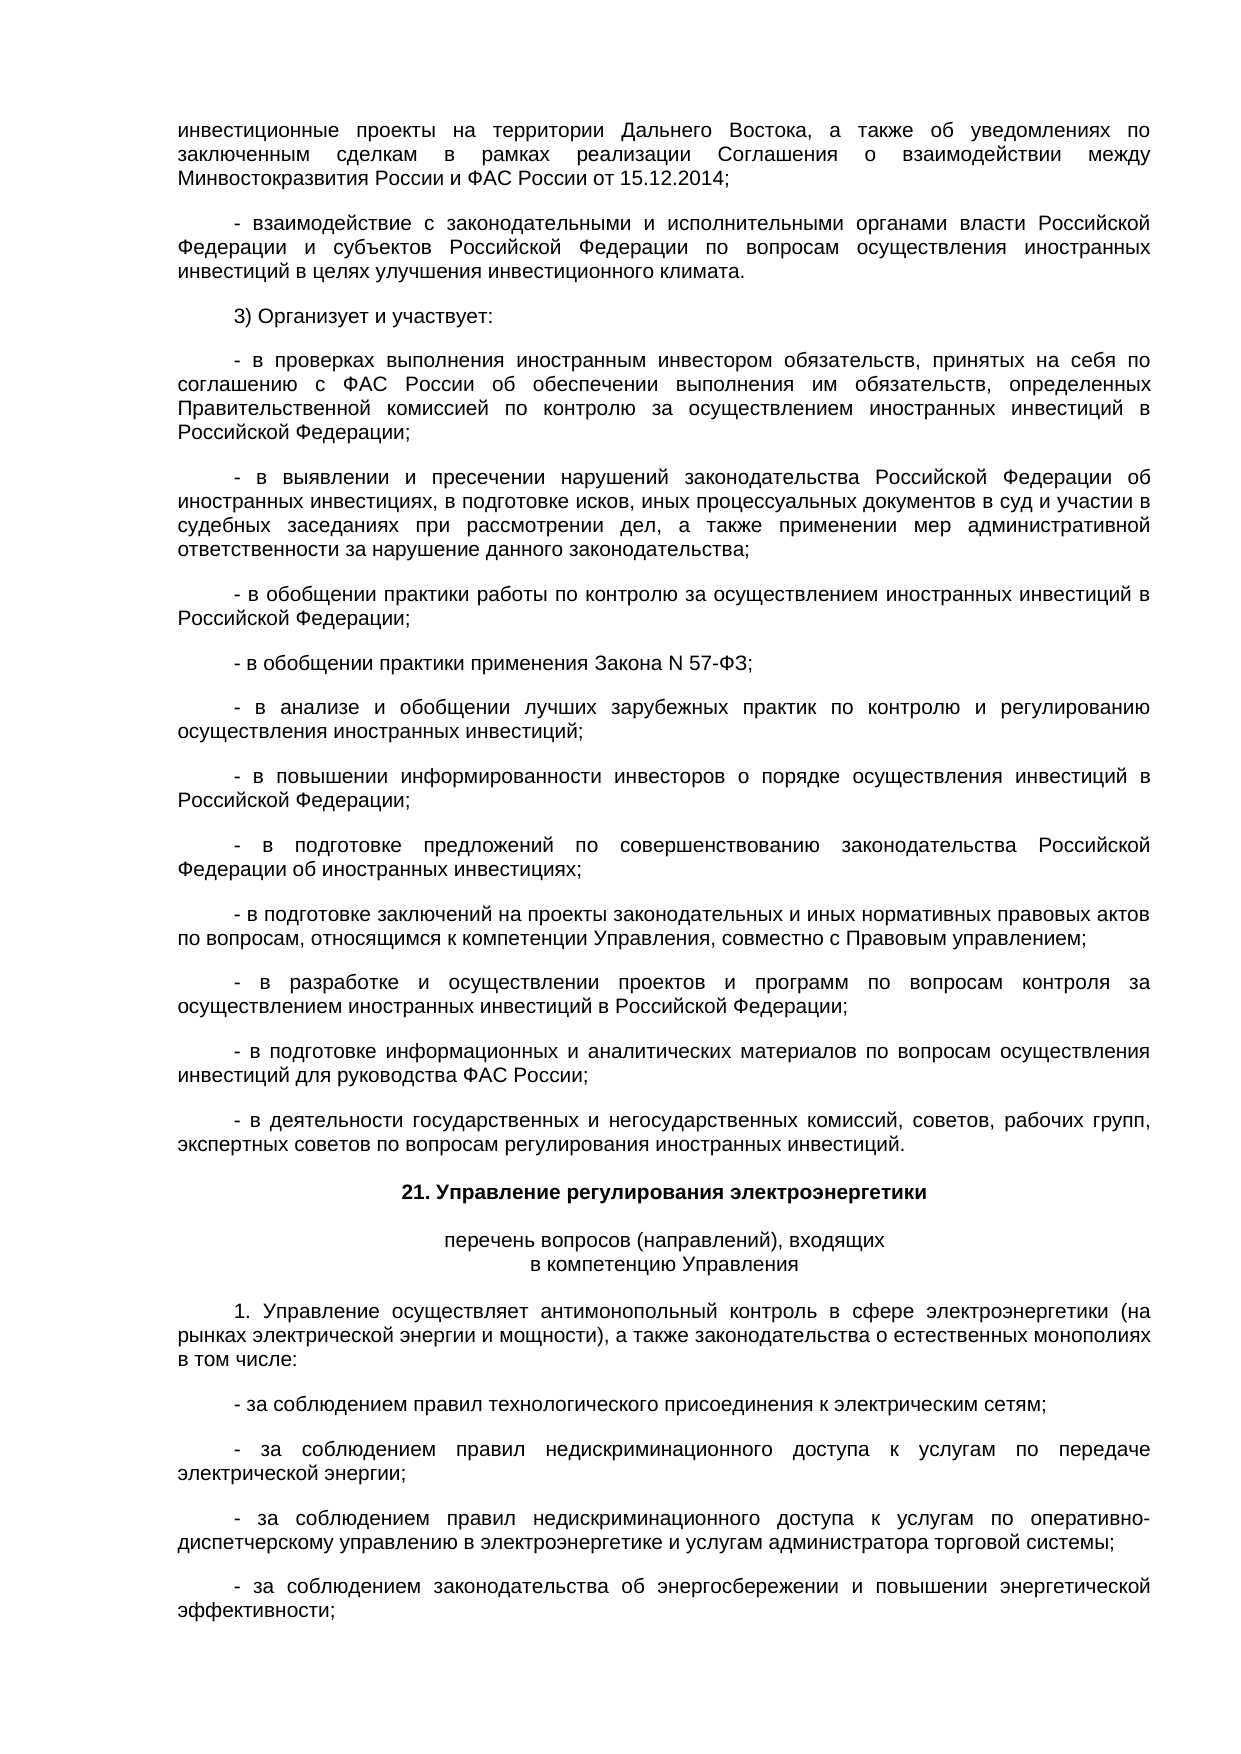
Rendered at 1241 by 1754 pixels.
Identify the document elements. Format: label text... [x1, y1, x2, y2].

text - за соблюдением правил недискриминационного доступа к услугам по оперативно-диспетчерскому управлению в электроэнергетике и услугам администратора торговой системы; [177, 1506, 1152, 1553]
text - в подготовке информационных и аналитических материалов по вопросам осуществления инвестиций для руководства ФАС России; [177, 1039, 1152, 1087]
text - в подготовке предложений по совершенствованию законодательства Российской Федерации об иностранных инвестициях; [177, 833, 1152, 881]
text - в обобщении практики применения Закона N 57-ФЗ; [177, 650, 1152, 674]
text - за соблюдением правил недискриминационного доступа к услугам по передаче электрической энергии; [177, 1437, 1152, 1485]
text 3) Организует и участвует: [177, 303, 1152, 327]
text - в проверках выполнения иностранным инвестором обязательств, принятых на себя по соглашению с ФАС России об обеспечении выполнения им обязательств, определенных Правительственной комиссией по контролю за осуществлением иностранных инвестиций в Российской Федерации; [177, 348, 1152, 444]
text перечень вопросов (направлений), входящих [177, 1227, 1152, 1251]
text - в деятельности государственных и негосударственных комиссий, советов, рабочих групп, экспертных советов по вопросам регулирования иностранных инвестиций. [177, 1108, 1152, 1156]
title 21. Управление регулирования электроэнергетики [177, 1179, 1152, 1203]
text - взаимодействие с законодательными и исполнительными органами власти Российской Федерации и субъектов Российской Федерации по вопросам осуществления иностранных инвестиций в целях улучшения инвестиционного климата. [177, 211, 1152, 283]
text в компетенцию Управления [177, 1251, 1152, 1275]
text - в повышении информированности инвесторов о порядке осуществления инвестиций в Российской Федерации; [177, 764, 1152, 812]
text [177, 118, 1152, 190]
text - в анализе и обобщении лучших зарубежных практик по контролю и регулированию осуществления иностранных инвестиций; [177, 695, 1152, 743]
text - в разработке и осуществлении проектов и программ по вопросам контроля за осуществлением иностранных инвестиций в Российской Федерации; [177, 970, 1152, 1018]
text - в выявлении и пресечении нарушений законодательства Российской Федерации об иностранных инвестициях, в подготовке исков, иных процессуальных документов в суд и участии в судебных заседаниях при рассмотрении дел, а также применении мер административной ответственности за нарушение данного законодательства; [177, 465, 1152, 561]
text - в обобщении практики работы по контролю за осуществлением иностранных инвестиций в Российской Федерации; [177, 582, 1152, 629]
text - в подготовке заключений на проекты законодательных и иных нормативных правовых актов по вопросам, относящимся к компетенции Управления, совместно с Правовым управлением; [177, 901, 1152, 949]
text - за соблюдением правил технологического присоединения к электрическим сетям; [177, 1392, 1152, 1416]
text - за соблюдением законодательства об энергосбережении и повышении энергетической эффективности; [177, 1574, 1152, 1622]
text 1. Управление осуществляет антимонопольный контроль в сфере электроэнергетики (на рынках электрической энергии и мощности), а также законодательства о естественных монополиях в том числе: [177, 1299, 1152, 1371]
